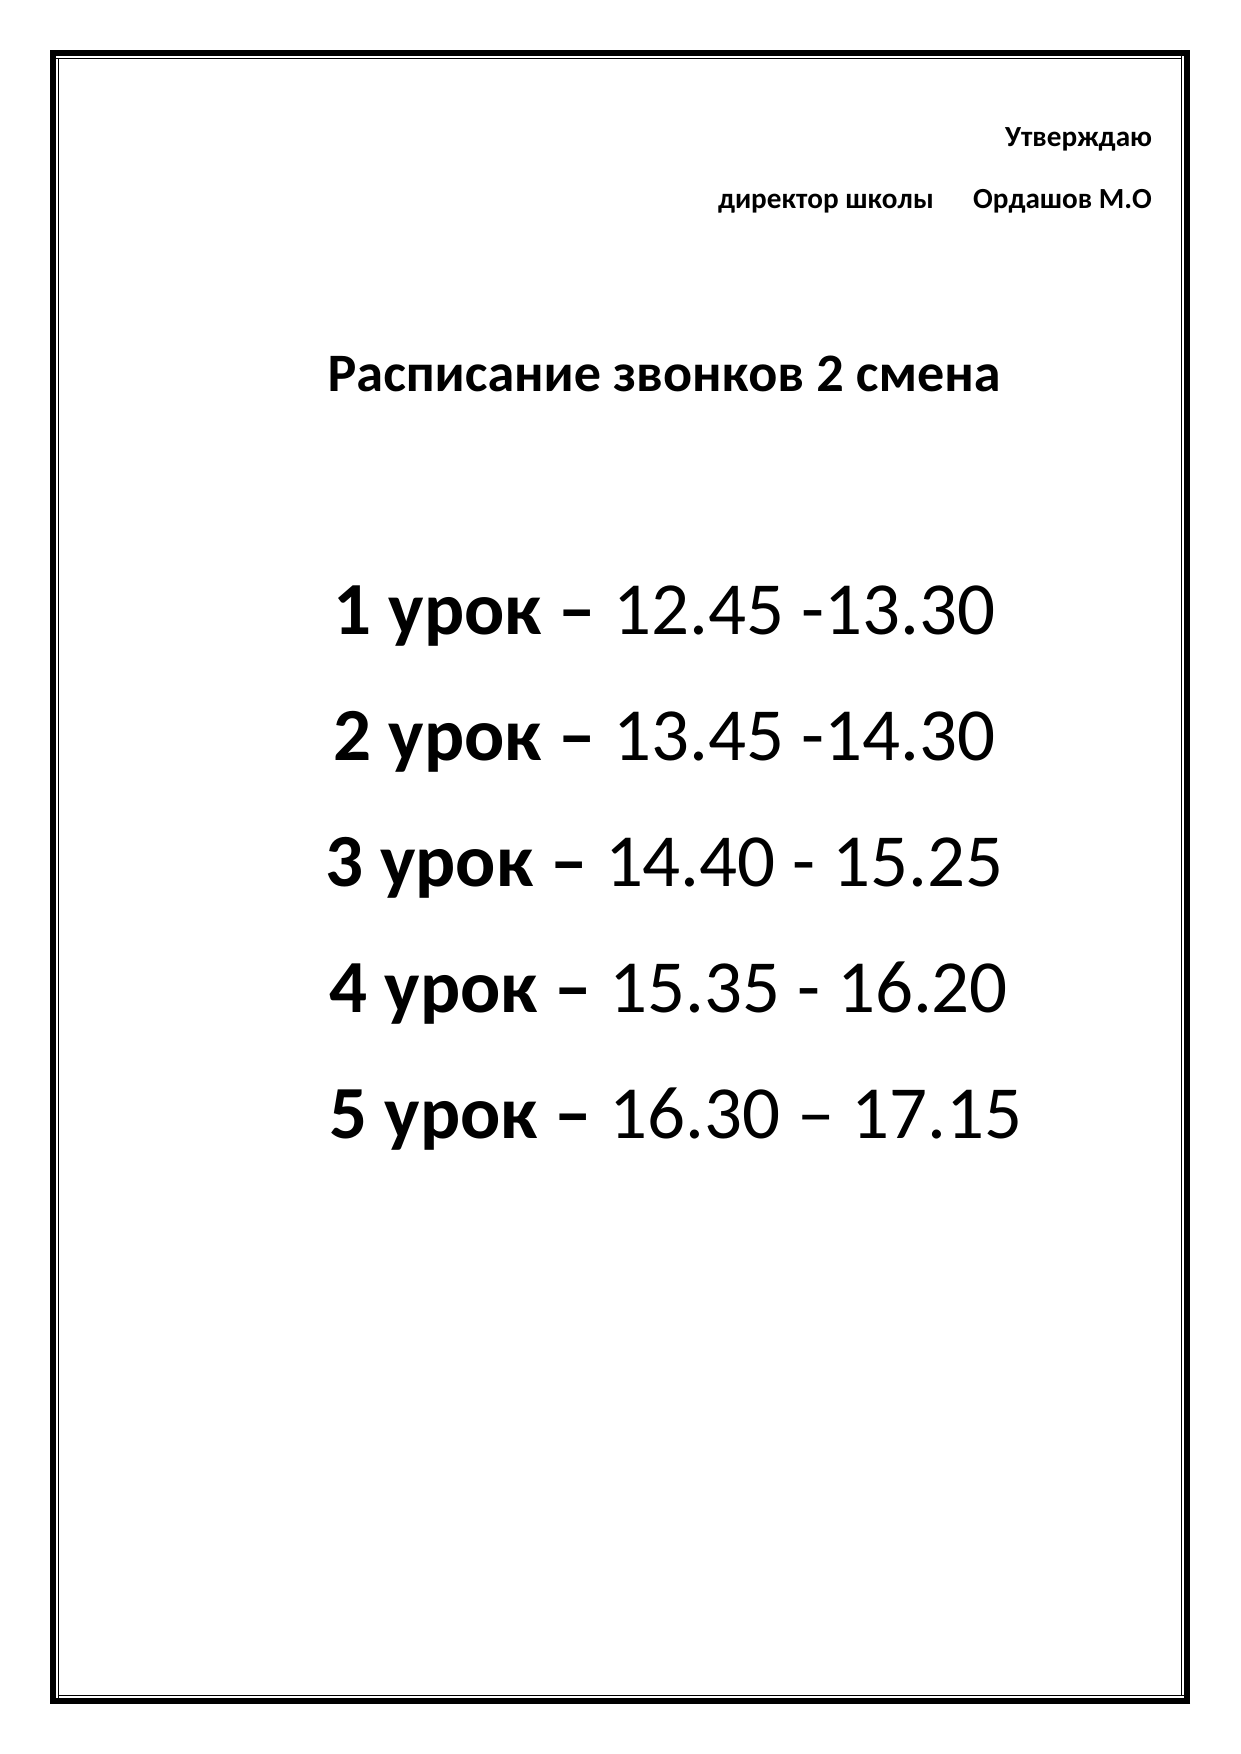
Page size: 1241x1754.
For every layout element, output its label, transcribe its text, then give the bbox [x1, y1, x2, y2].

text 1 урок – 12.45 -13.30 [177, 561, 1152, 653]
text 5 урок – 16.30 – 17.15 [177, 1066, 1152, 1157]
text Утверждаю [177, 118, 1152, 154]
text директор школы Ордашов М.О [177, 180, 1152, 216]
text 3 урок – 14.40 - 15.25 [177, 813, 1152, 905]
text Расписание звонков 2 смена [177, 338, 1152, 405]
text 2 урок – 13.45 -14.30 [177, 687, 1152, 779]
text 4 урок – 15.35 - 16.20 [177, 939, 1152, 1031]
